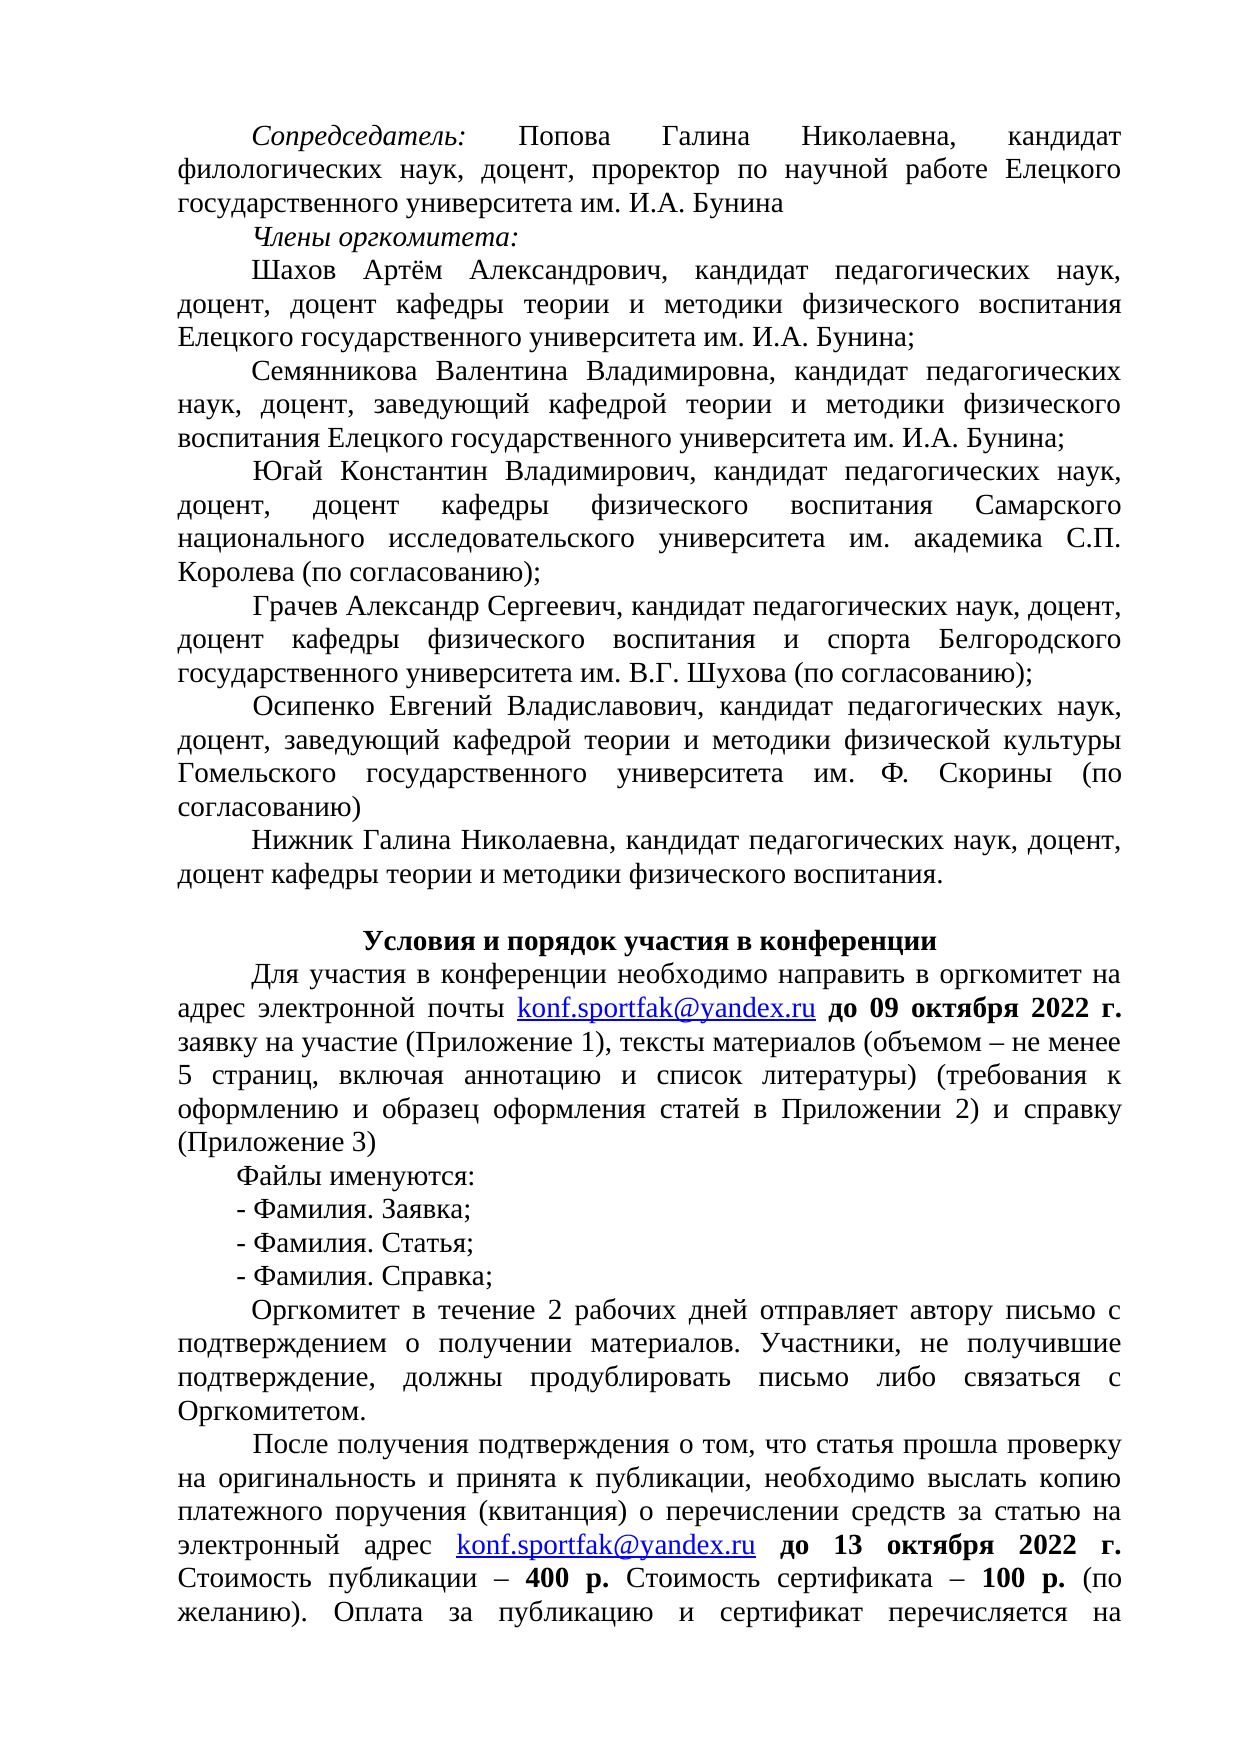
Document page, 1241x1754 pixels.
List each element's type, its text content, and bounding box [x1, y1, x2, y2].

text Нижник Галина Николаевна, кандидат педагогических наук, доцент, доцент кафедры теории и методики физического воспитания. [177, 822, 1122, 889]
text - Фамилия. Статья; [177, 1225, 1122, 1258]
text Сопредседатель: Попова Галина Николаевна, кандидат филологических наук, доцент, проректор по научной работе Елецкого государственного университета им. И.А. Бунина [177, 118, 1122, 219]
text Члены оргкомитета: [177, 219, 1122, 252]
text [177, 1426, 1122, 1627]
text Семянникова Валентина Владимировна, кандидат педагогических наук, доцент, заведующий кафедрой теории и методики физического воспитания Елецкого государственного университета им. И.А. Бунина; [177, 353, 1122, 453]
text Грачев Александр Сергеевич, кандидат педагогических наук, доцент, доцент кафедры физического воспитания и спорта Белгородского государственного университета им. В.Г. Шухова (по согласованию); [177, 588, 1122, 688]
text - Фамилия. Справка; [177, 1258, 1122, 1292]
text Югай Константин Владимирович, кандидат педагогических наук, доцент, доцент кафедры физического воспитания Самарского национального исследовательского университета им. академика С.П. Королева (по согласованию); [177, 453, 1122, 588]
text - Фамилия. Заявка; [177, 1191, 1122, 1225]
text Файлы именуются: [177, 1158, 1122, 1191]
text Условия и порядок участия в конференции [177, 923, 1122, 957]
text Осипенко Евгений Владиславович, кандидат педагогических наук, доцент, заведующий кафедрой теории и методики физической культуры Гомельского государственного университета им. Ф. Скорины (по согласованию) [177, 688, 1122, 822]
text Шахов Артём Александрович, кандидат педагогических наук, доцент, доцент кафедры теории и методики физического воспитания Елецкого государственного университета им. И.А. Бунина; [177, 252, 1122, 353]
text Для участия в конференции необходимо направить в оргкомитет на адрес электронной почты konf.sportfak@yandex.ru до 09 октября 2022 г. заявку на участие (Приложение 1), тексты материалов (объемом – не менее 5 страниц, включая аннотацию и список литературы) (требования к оформлению и образец оформления статей в Приложении 2) и справку (Приложение 3) [177, 957, 1122, 1158]
text Оргкомитет в течение 2 рабочих дней отправляет автору письмо с подтверждением о получении материалов. Участники, не получившие подтверждение, должны продублировать письмо либо связаться с Оргкомитетом. [177, 1292, 1122, 1426]
